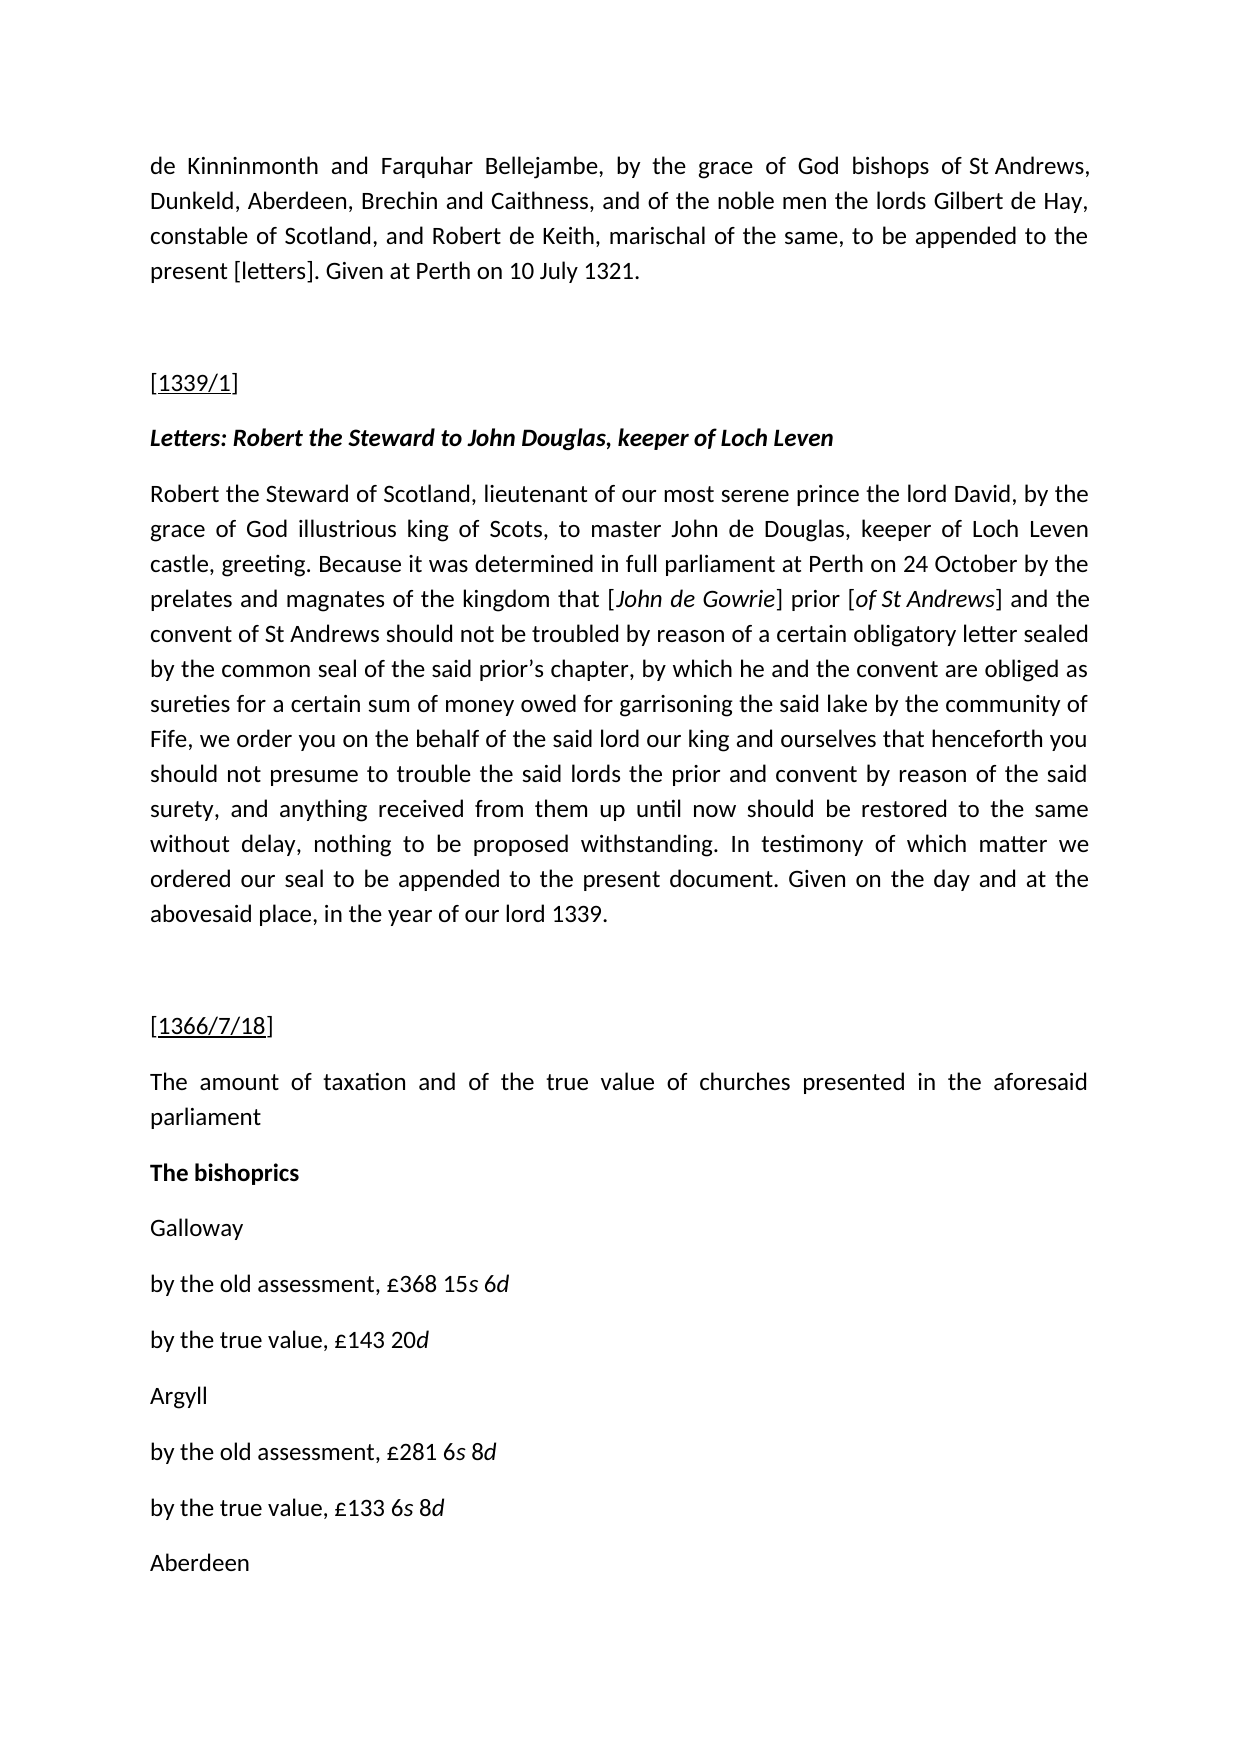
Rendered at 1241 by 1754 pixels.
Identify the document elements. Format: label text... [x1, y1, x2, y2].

text by the true value, £133 6s 8d [150, 1492, 1090, 1522]
text [1366/7/18] [150, 1010, 1090, 1041]
text Aberdeen [150, 1547, 1090, 1578]
text Argyll [150, 1380, 1090, 1411]
text The amount of taxation and of the true value of churches presented in the aforesaid parliament [150, 1066, 1090, 1131]
text by the true value, £143 20d [150, 1324, 1090, 1355]
text [1339/1] [150, 367, 1090, 397]
text Robert the Steward of Scotland, lieutenant of our most serene prince the lord David, by the grace of God illustrious king of Scots, to master John de Douglas, keeper of Loch Leven castle, greeting. Because it was determined in full parliament at Perth on 24 October by the prelates and magnates of the kingdom that [John de Gowrie] prior [of St Andrews] and the convent of St Andrews should not be troubled by reason of a certain obligatory letter sealed by the common seal of the said prior’s chapter, by which he and the convent are obliged as sureties for a certain sum of money owed for garrisoning the said lake by the community of Fife, we order you on the behalf of the said lord our king and ourselves that henceforth you should not presume to trouble the said lords the prior and convent by reason of the said surety, and anything received from them up until now should be restored to the same without delay, nothing to be proposed withstanding. In testimony of which matter we ordered our seal to be appended to the present document. Given on the day and at the abovesaid place, in the year of our lord 1339. [150, 478, 1090, 929]
text by the old assessment, £281 6s 8d [150, 1436, 1090, 1466]
text by the old assessment, £368 15s 6d [150, 1268, 1090, 1299]
text The bishoprics [150, 1157, 1090, 1187]
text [150, 150, 1090, 286]
text Galloway [150, 1212, 1090, 1243]
text Letters: Robert the Steward to John Douglas, keeper of Loch Leven [150, 422, 1090, 453]
